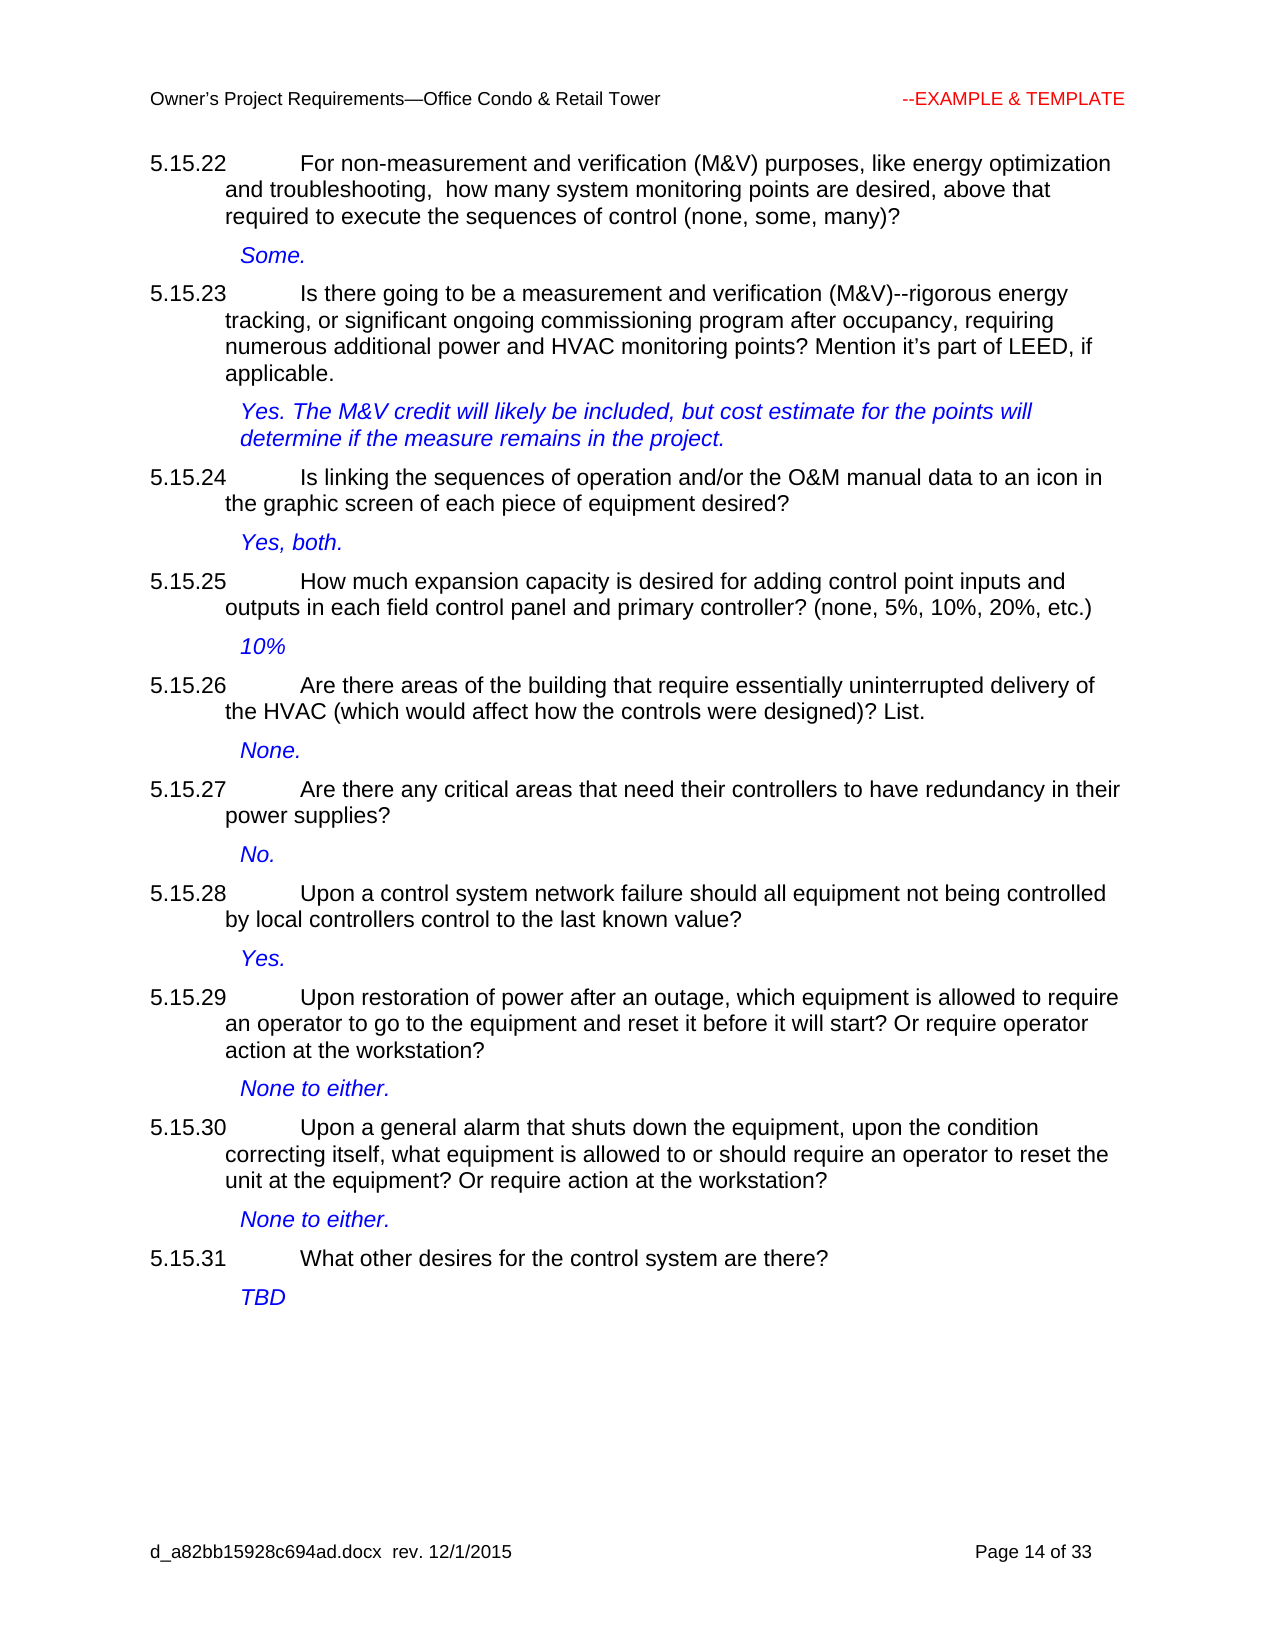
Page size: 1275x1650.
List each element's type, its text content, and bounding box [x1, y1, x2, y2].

subtitle No. [240, 841, 1125, 867]
subtitle Are there any critical areas that need their controllers to have redundancy in their power supplies? [150, 776, 1125, 828]
subtitle Yes, both. [240, 529, 1125, 555]
subtitle None to either. [240, 1206, 1125, 1232]
subtitle Are there areas of the building that require essentially uninterrupted delivery of the HVAC (which would affect how the controls were designed)? List. [150, 672, 1125, 724]
subtitle For non-measurement and verification (M&V) purposes, like energy optimization and troubleshooting, how many system monitoring points are desired, above that required to execute the sequences of control (none, some, many)? [150, 150, 1125, 229]
subtitle Upon a general alarm that shuts down the equipment, upon the condition correcting itself, what equipment is allowed to or should require an operator to reset the unit at the equipment? Or require action at the workstation? [150, 1114, 1125, 1193]
subtitle Some. [240, 242, 1125, 268]
subtitle Yes. [240, 945, 1125, 971]
subtitle How much expansion capacity is desired for adding control point inputs and outputs in each field control panel and primary controller? (none, 5%, 10%, 20%, etc.) [150, 568, 1125, 620]
subtitle None to either. [240, 1075, 1125, 1102]
subtitle What other desires for the control system are there? [150, 1245, 1125, 1271]
subtitle Upon a control system network failure should all equipment not being controlled by local controllers control to the last known value? [150, 880, 1125, 932]
subtitle None. [240, 737, 1125, 763]
subtitle Is linking the sequences of operation and/or the O&M manual data to an icon in the graphic screen of each piece of equipment desired? [150, 463, 1125, 516]
subtitle Upon restoration of power after an outage, which equipment is allowed to require an operator to go to the equipment and reset it before it will start? Or require operator action at the workstation? [150, 984, 1125, 1063]
subtitle TBD [240, 1283, 1125, 1310]
subtitle Is there going to be a measurement and verification (M&V)--rigorous energy tracking, or significant ongoing commissioning program after occupancy, requiring numerous additional power and HVAC monitoring points? Mention it’s part of LEED, if applicable. [150, 280, 1125, 386]
subtitle Yes. The M&V credit will likely be included, but cost estimate for the points will determine if the measure remains in the project. [240, 398, 1125, 451]
subtitle 10% [240, 633, 1125, 659]
